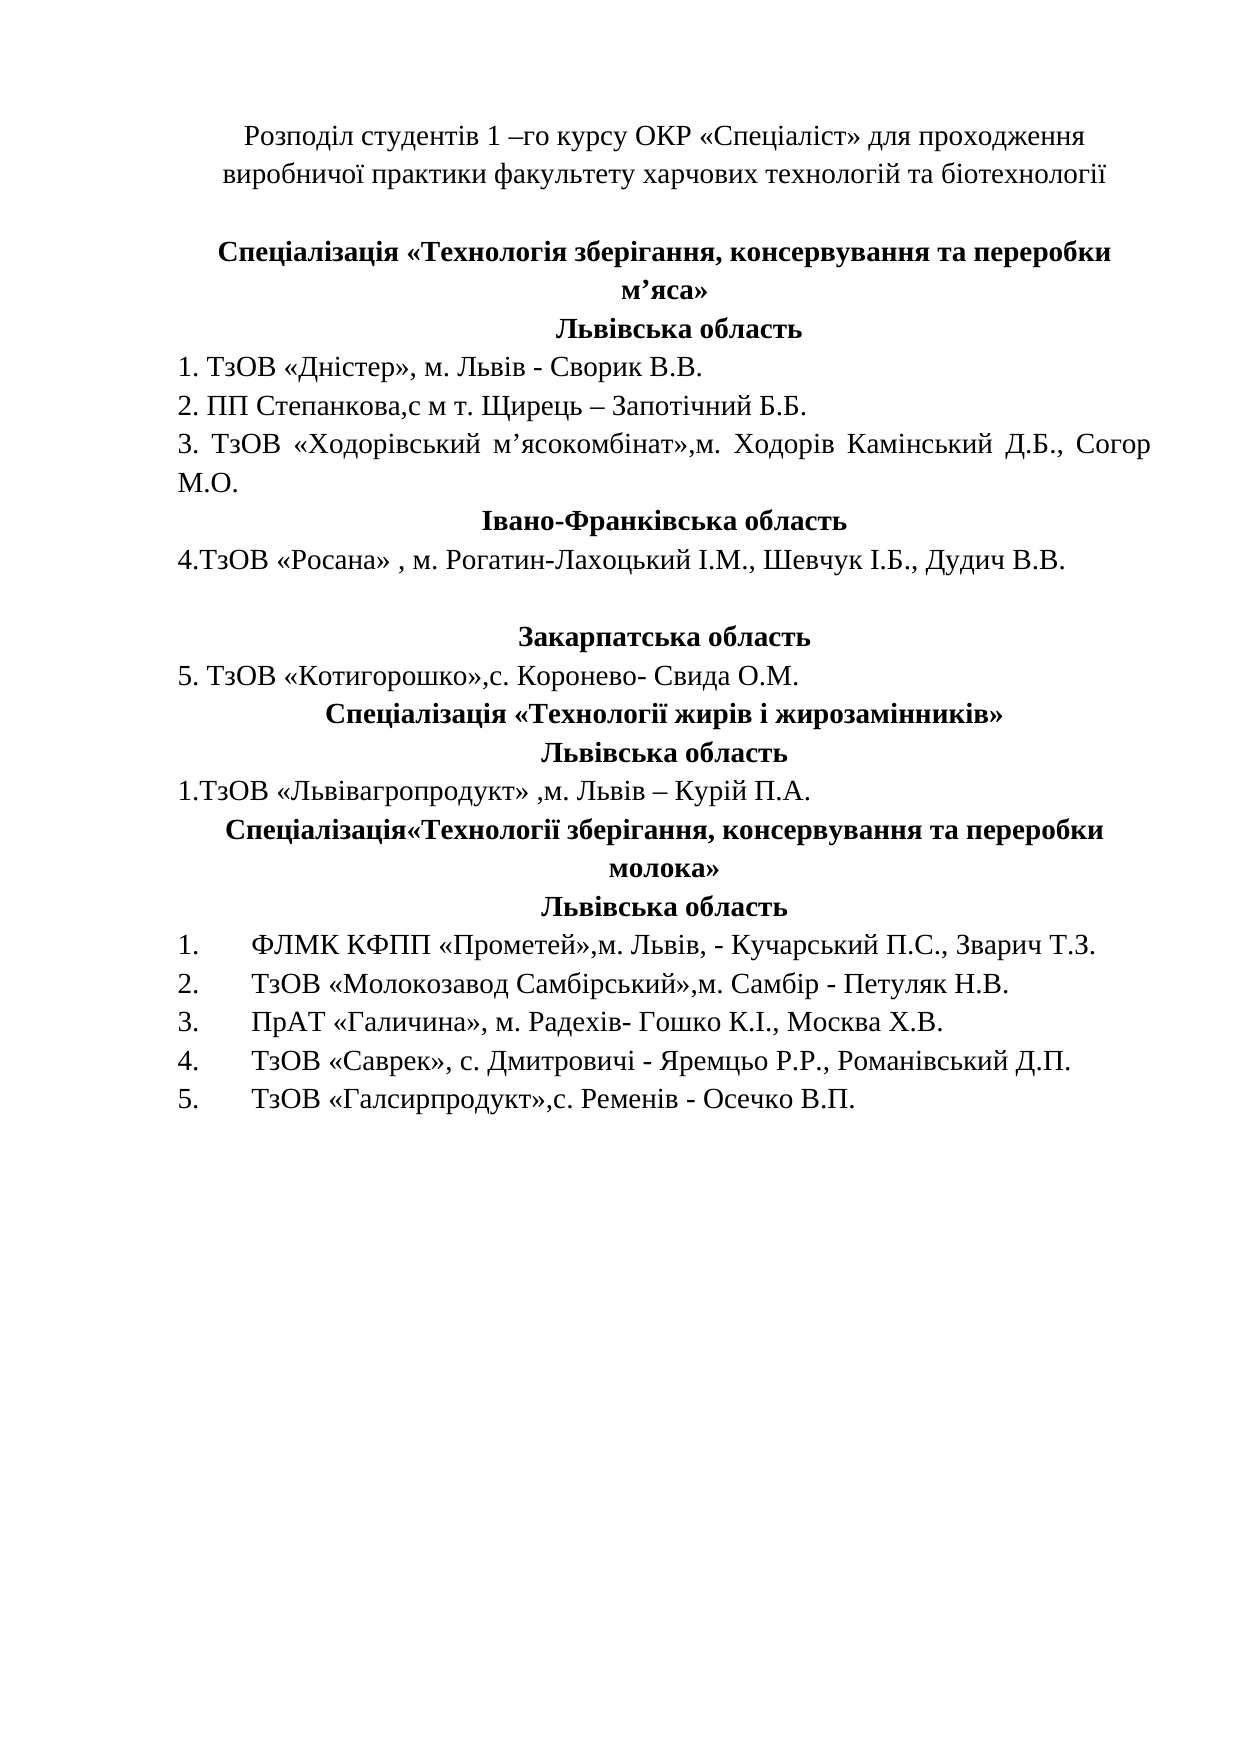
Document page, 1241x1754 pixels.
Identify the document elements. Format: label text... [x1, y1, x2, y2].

list 2. ПП Степанкова,с м т. Щирець – Запотічний Б.Б. [177, 388, 1152, 421]
text Львівська область [177, 311, 1152, 344]
text Розподіл студентів 1 –го курсу ОКР «Спеціаліст» для проходження виробничої практики факультету харчових технологій та біотехнології [177, 118, 1152, 190]
text Спеціалізація «Технології жирів і жирозамінників» [177, 696, 1152, 730]
text Львівська область [177, 735, 1152, 768]
text 5. ТзОВ «Котигорошко»,с. Коронево- Свида О.М. [177, 658, 1152, 691]
text 4.ТзОВ «Росана» , м. Рогатин-Лахоцький І.М., Шевчук І.Б., Дудич В.В. [177, 542, 1152, 576]
text Львівська область [177, 889, 1152, 922]
text Івано-Франківська область [177, 503, 1152, 537]
list 3. ТзОВ «Ходорівський м’ясокомбінат»,м. Ходорів Камінський Д.Б., Согор М.О. [177, 426, 1152, 498]
list ТзОВ «Молокозавод Самбірський»,м. Самбір - Петуляк Н.В. [177, 966, 1152, 999]
text Спеціалізація«Технології зберігання, консервування та переробки молока» [177, 812, 1152, 884]
text 1. ТзОВ «Дністер», м. Львів - Сворик В.В. [177, 349, 1152, 383]
list ТзОВ «Галсирпродукт»,с. Ременів - Осечко В.П. [177, 1082, 1152, 1115]
list ТзОВ «Саврек», с. Дмитровичі - Яремцьо Р.Р., Романівський Д.П. [177, 1043, 1152, 1077]
list ПрАТ «Галичина», м. Радехів- Гошко К.І., Москва Х.В. [177, 1004, 1152, 1038]
text Спеціалізація «Технологія зберігання, консервування та переробки м’яса» [177, 234, 1152, 306]
text Закарпатська область [177, 619, 1152, 653]
text 1.ТзОВ «Львівагропродукт» ,м. Львів – Курій П.А. [177, 773, 1152, 807]
list ФЛМК КФПП «Прометей»,м. Львів, - Кучарський П.С., Зварич Т.З. [177, 927, 1152, 961]
